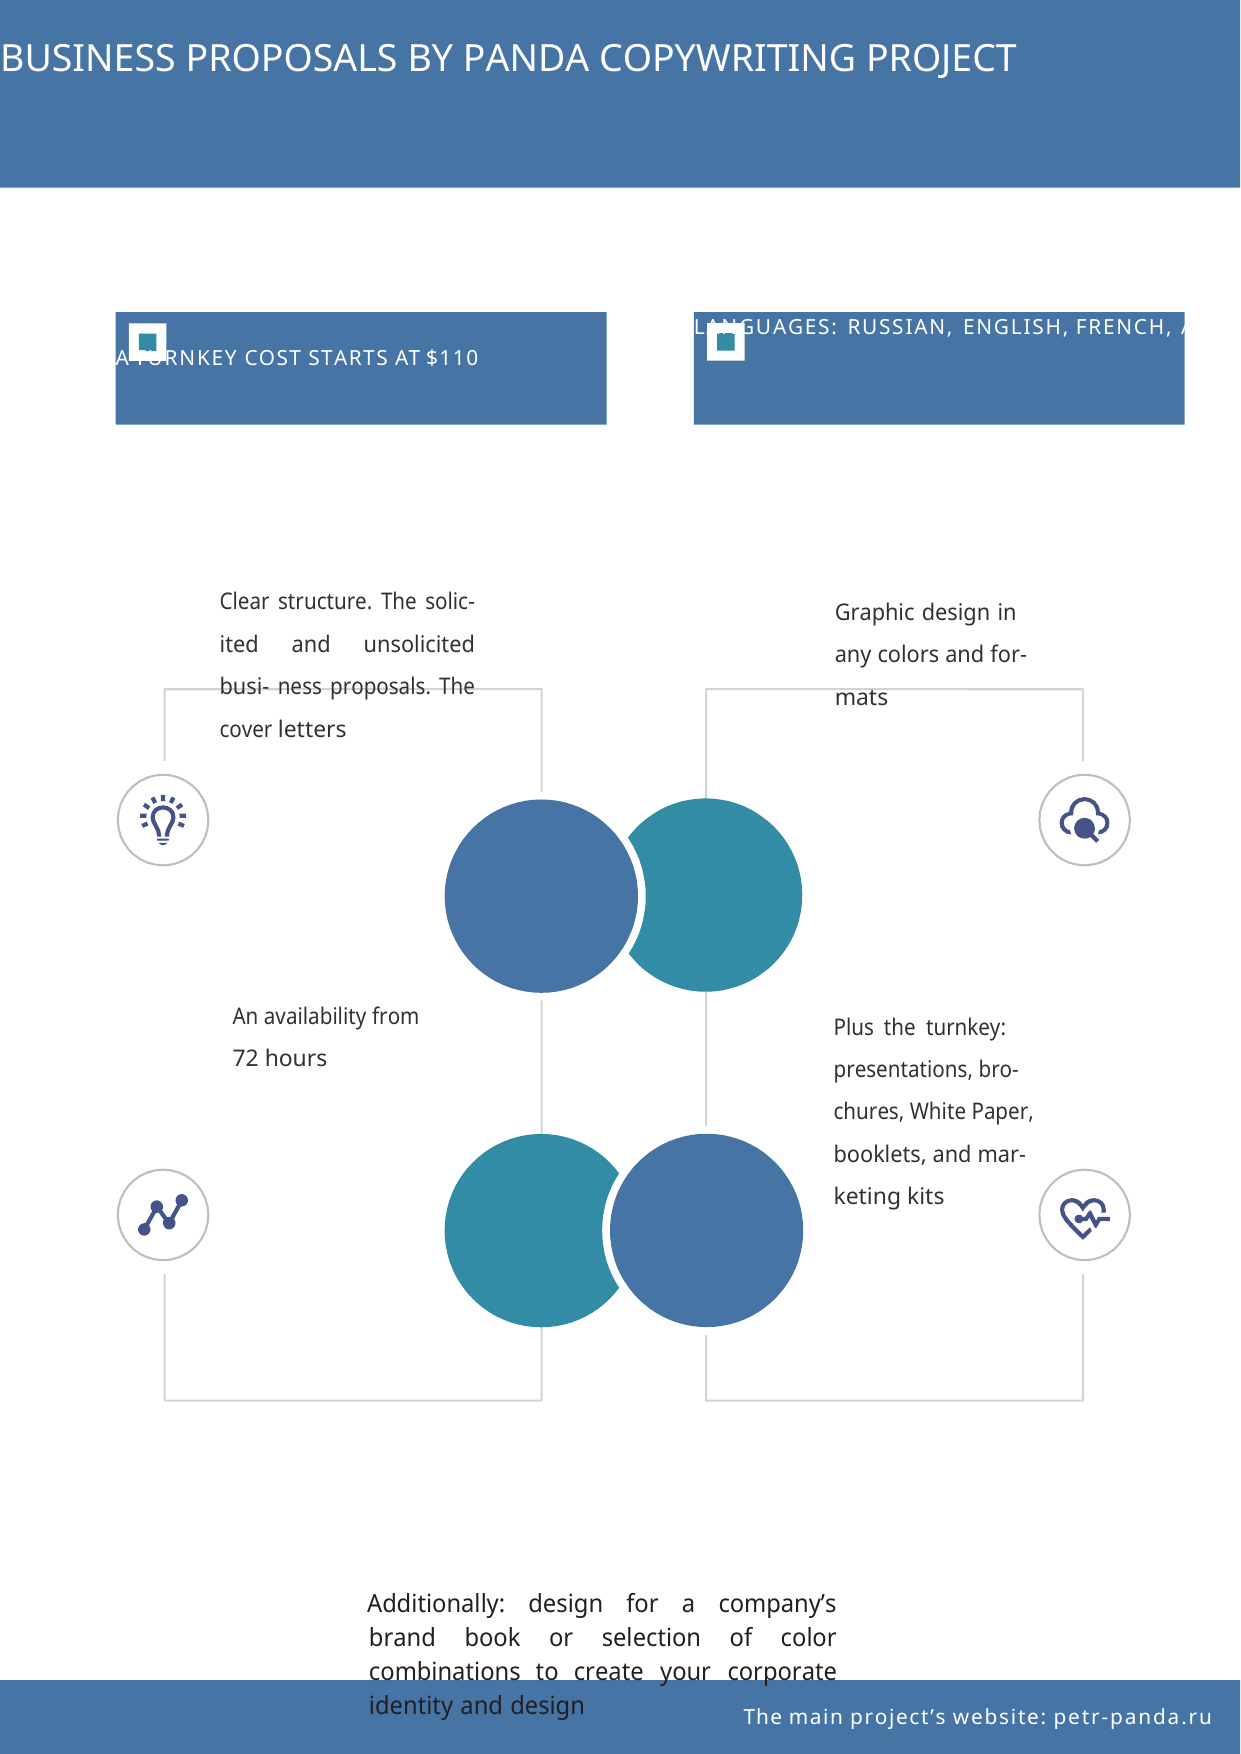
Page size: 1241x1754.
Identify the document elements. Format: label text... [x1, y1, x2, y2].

text Graphic design in any colors and for- mats [834, 596, 1038, 712]
subtitle Additionally: design for a company’s brand book or selection of color combinations to create your corporate identity and design [367, 1585, 837, 1722]
text Plus the turnkey: [833, 1011, 1240, 1043]
text Clear structure. The solic- ited and unsolicited busi- ness proposals. The cover letters [219, 585, 475, 744]
text presentations, bro- chures, White Paper, booklets, and mar- keting kits [833, 1052, 1076, 1211]
text An availability from 72 hours [232, 1000, 432, 1074]
